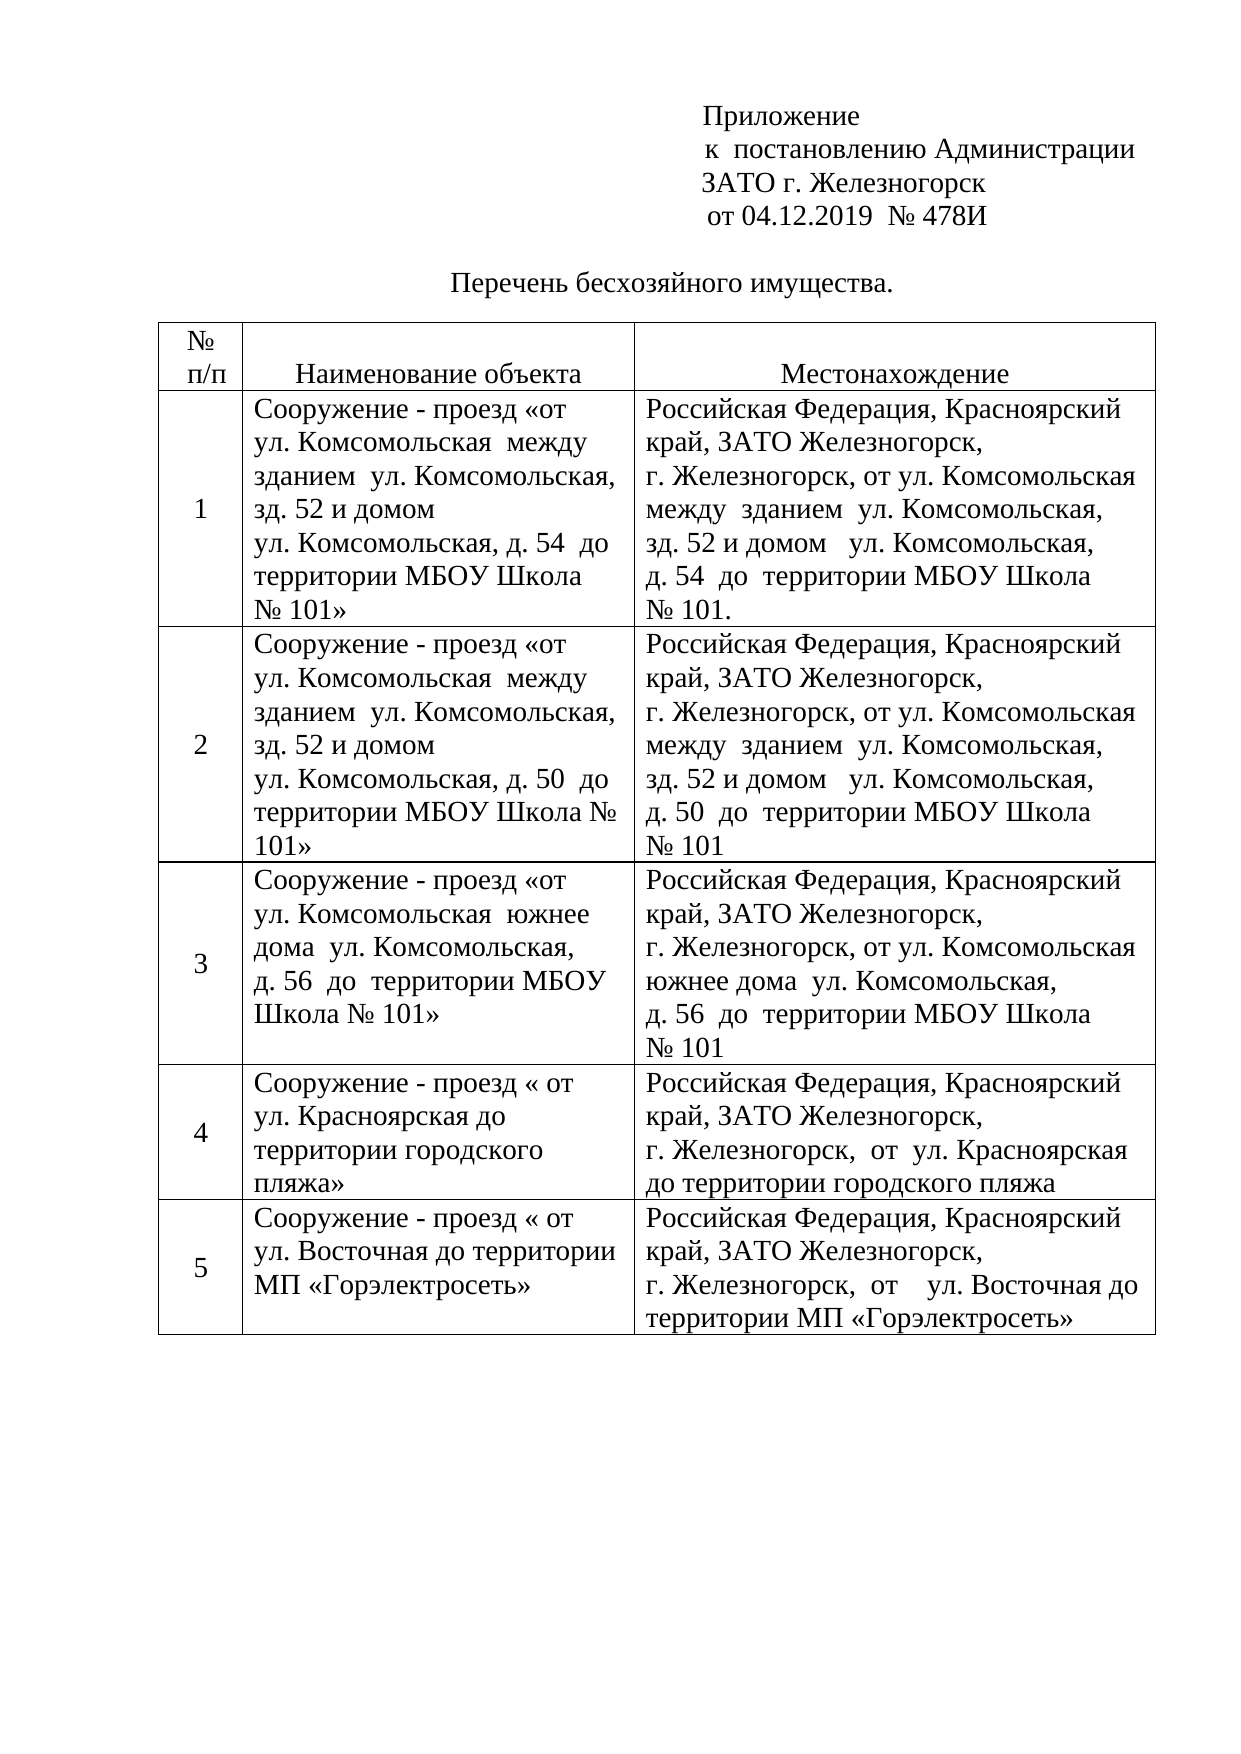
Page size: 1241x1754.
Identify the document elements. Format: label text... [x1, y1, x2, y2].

text от 04.12.2019 № 478И [177, 198, 1167, 232]
table_cell Сооружение - проезд « от ул. Красноярская до территории городского пляжа» [243, 1065, 634, 1199]
table_cell 5 [159, 1200, 242, 1334]
table_header Местонахождение [635, 323, 1155, 390]
table_header Наименование объекта [243, 323, 634, 390]
table_cell 2 [159, 627, 242, 861]
table_cell Сооружение - проезд « от ул. Восточная до территории МП «Горэлектросеть» [243, 1200, 634, 1334]
table_cell Российская Федерация, Красноярский край, ЗАТО Железногорск, г. Железногорск, от ул. Комсомольская между зданием ул. Комсомольская, зд. 52 и домом ул. Комсомольская, д. 50 до территории МБОУ Школа № 101 [635, 627, 1155, 861]
table_cell 3 [159, 863, 242, 1064]
text Приложение [177, 98, 1167, 131]
table_cell Сооружение - проезд «от ул. Комсомольская южнее дома ул. Комсомольская, д. 56 до территории МБОУ Школа № 101» [243, 863, 634, 1064]
table_header № п/п [159, 323, 242, 390]
table_cell Российская Федерация, Красноярский край, ЗАТО Железногорск, г. Железногорск, от ул. Красноярская до территории городского пляжа [635, 1065, 1155, 1199]
table_cell Российская Федерация, Красноярский край, ЗАТО Железногорск, г. Железногорск, от ул. Восточная до территории МП «Горэлектросеть» [635, 1200, 1155, 1334]
table_cell 1 [159, 391, 242, 626]
text к постановлению Администрации [177, 131, 1167, 165]
text ЗАТО г. Железногорск [177, 165, 1167, 198]
table_cell Сооружение - проезд «от ул. Комсомольская между зданием ул. Комсомольская, зд. 52 и домом ул. Комсомольская, д. 50 до территории МБОУ Школа № 101» [243, 627, 634, 861]
table_cell Российская Федерация, Красноярский край, ЗАТО Железногорск, г. Железногорск, от ул. Комсомольская между зданием ул. Комсомольская, зд. 52 и домом ул. Комсомольская, д. 54 до территории МБОУ Школа № 101. [635, 391, 1155, 626]
table_cell Сооружение - проезд «от ул. Комсомольская между зданием ул. Комсомольская, зд. 52 и домом ул. Комсомольская, д. 54 до территории МБОУ Школа № 101» [243, 391, 634, 626]
text Перечень бесхозяйного имущества. [177, 265, 1167, 299]
table_cell Российская Федерация, Красноярский край, ЗАТО Железногорск, г. Железногорск, от ул. Комсомольская южнее дома ул. Комсомольская, д. 56 до территории МБОУ Школа № 101 [635, 863, 1155, 1064]
table_cell 4 [159, 1065, 242, 1199]
